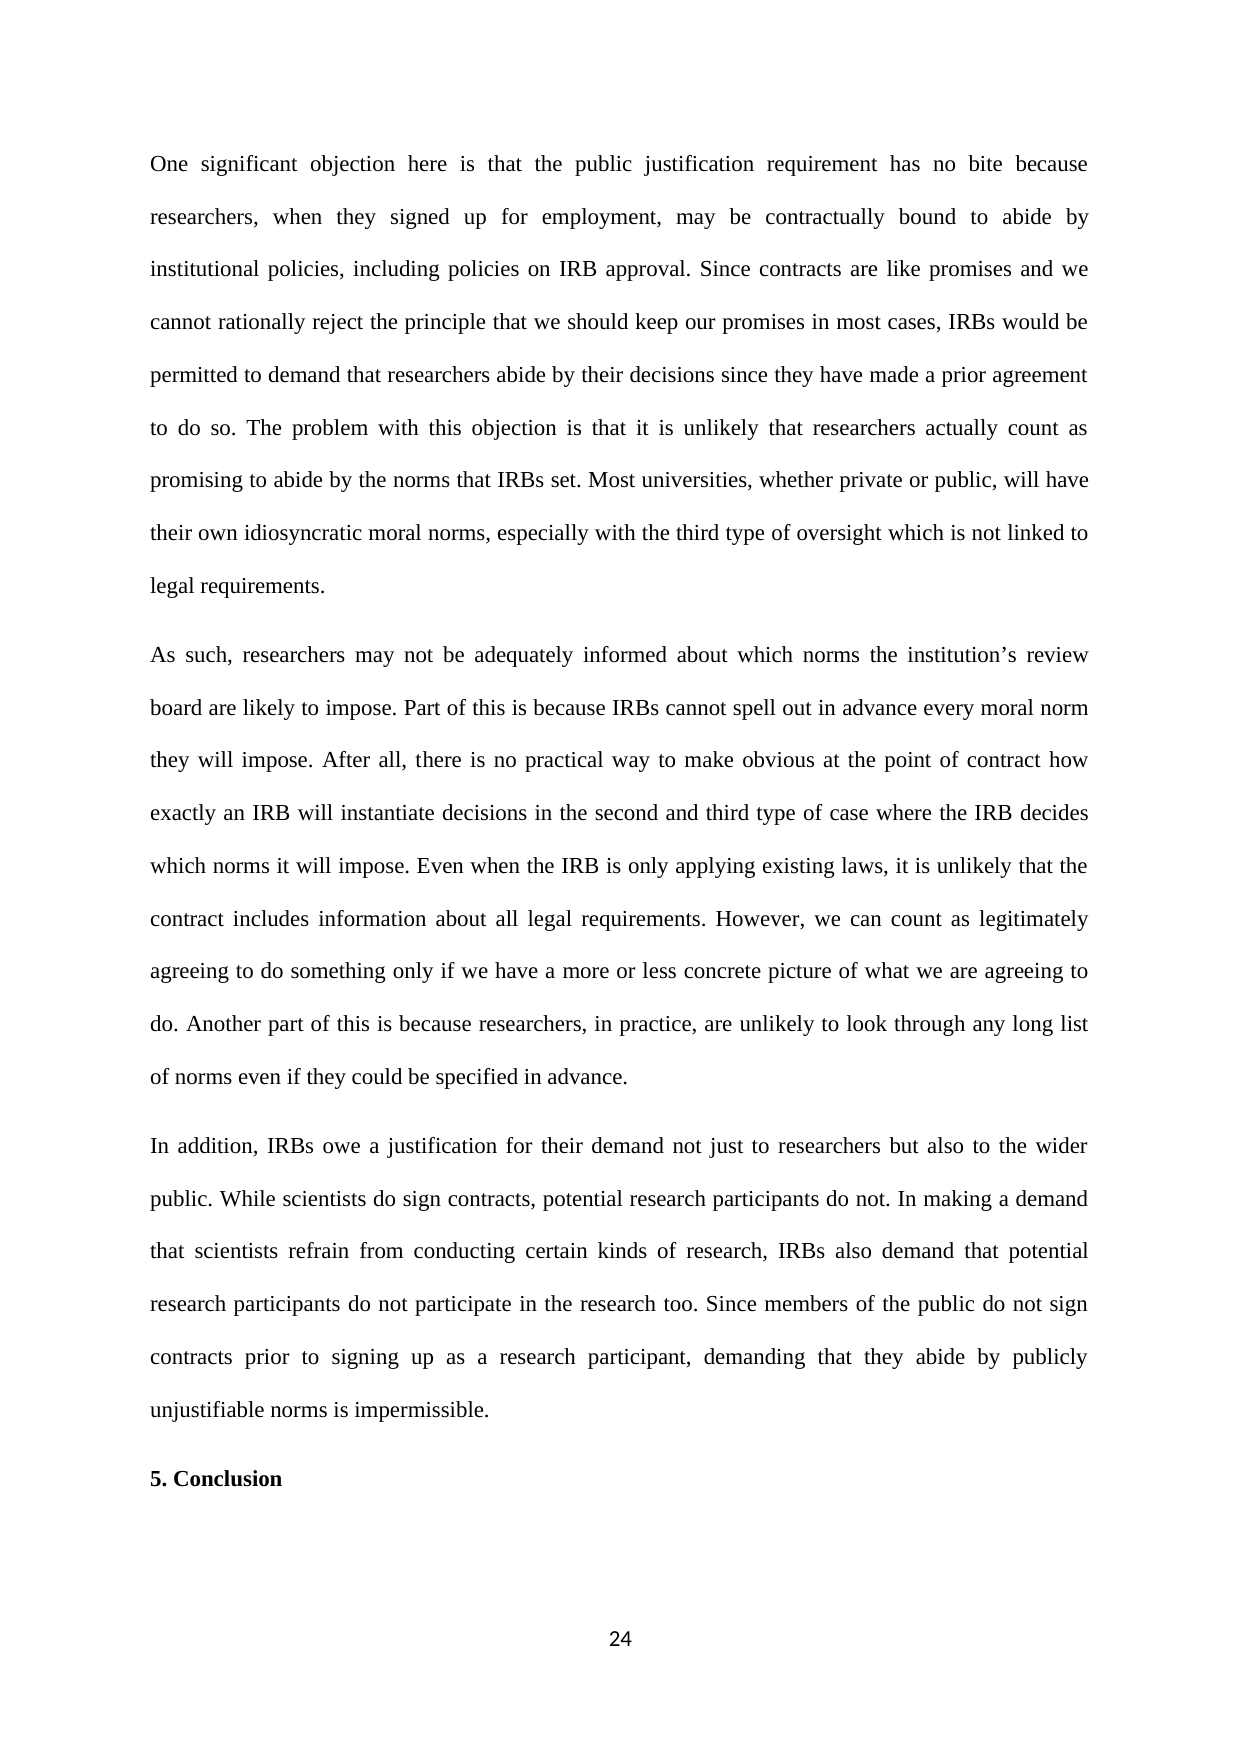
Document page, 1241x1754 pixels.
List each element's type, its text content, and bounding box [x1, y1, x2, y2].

text 5. Conclusion [150, 1465, 1090, 1491]
text One significant objection here is that the public justification requirement has no bite because researchers, when they signed up for employment, may be contractually bound to abide by institutional policies, including policies on IRB approval. Since contracts are like promises and we cannot rationally reject the principle that we should keep our promises in most cases, IRBs would be permitted to demand that researchers abide by their decisions since they have made a prior agreement to do so. The problem with this objection is that it is unlikely that researchers actually count as promising to abide by the norms that IRBs set. Most universities, whether private or public, will have their own idiosyncratic moral norms, especially with the third type of oversight which is not linked to legal requirements. [150, 150, 1090, 598]
text As such, researchers may not be adequately informed about which norms the institution’s review board are likely to impose. Part of this is because IRBs cannot spell out in advance every moral norm they will impose. After all, there is no practical way to make obvious at the point of contract how exactly an IRB will instantiate decisions in the second and third type of case where the IRB decides which norms it will impose. Even when the IRB is only applying existing laws, it is unlikely that the contract includes information about all legal requirements. However, we can count as legitimately agreeing to do something only if we have a more or less concrete picture of what we are agreeing to do. Another part of this is because researchers, in practice, are unlikely to look through any long list of norms even if they could be specified in advance. [150, 641, 1090, 1089]
text In addition, IRBs owe a justification for their demand not just to researchers but also to the wider public. While scientists do sign contracts, potential research participants do not. In making a demand that scientists refrain from conducting certain kinds of research, IRBs also demand that potential research participants do not participate in the research too. Since members of the public do not sign contracts prior to signing up as a research participant, demanding that they abide by publicly unjustifiable norms is impermissible. [150, 1132, 1090, 1422]
